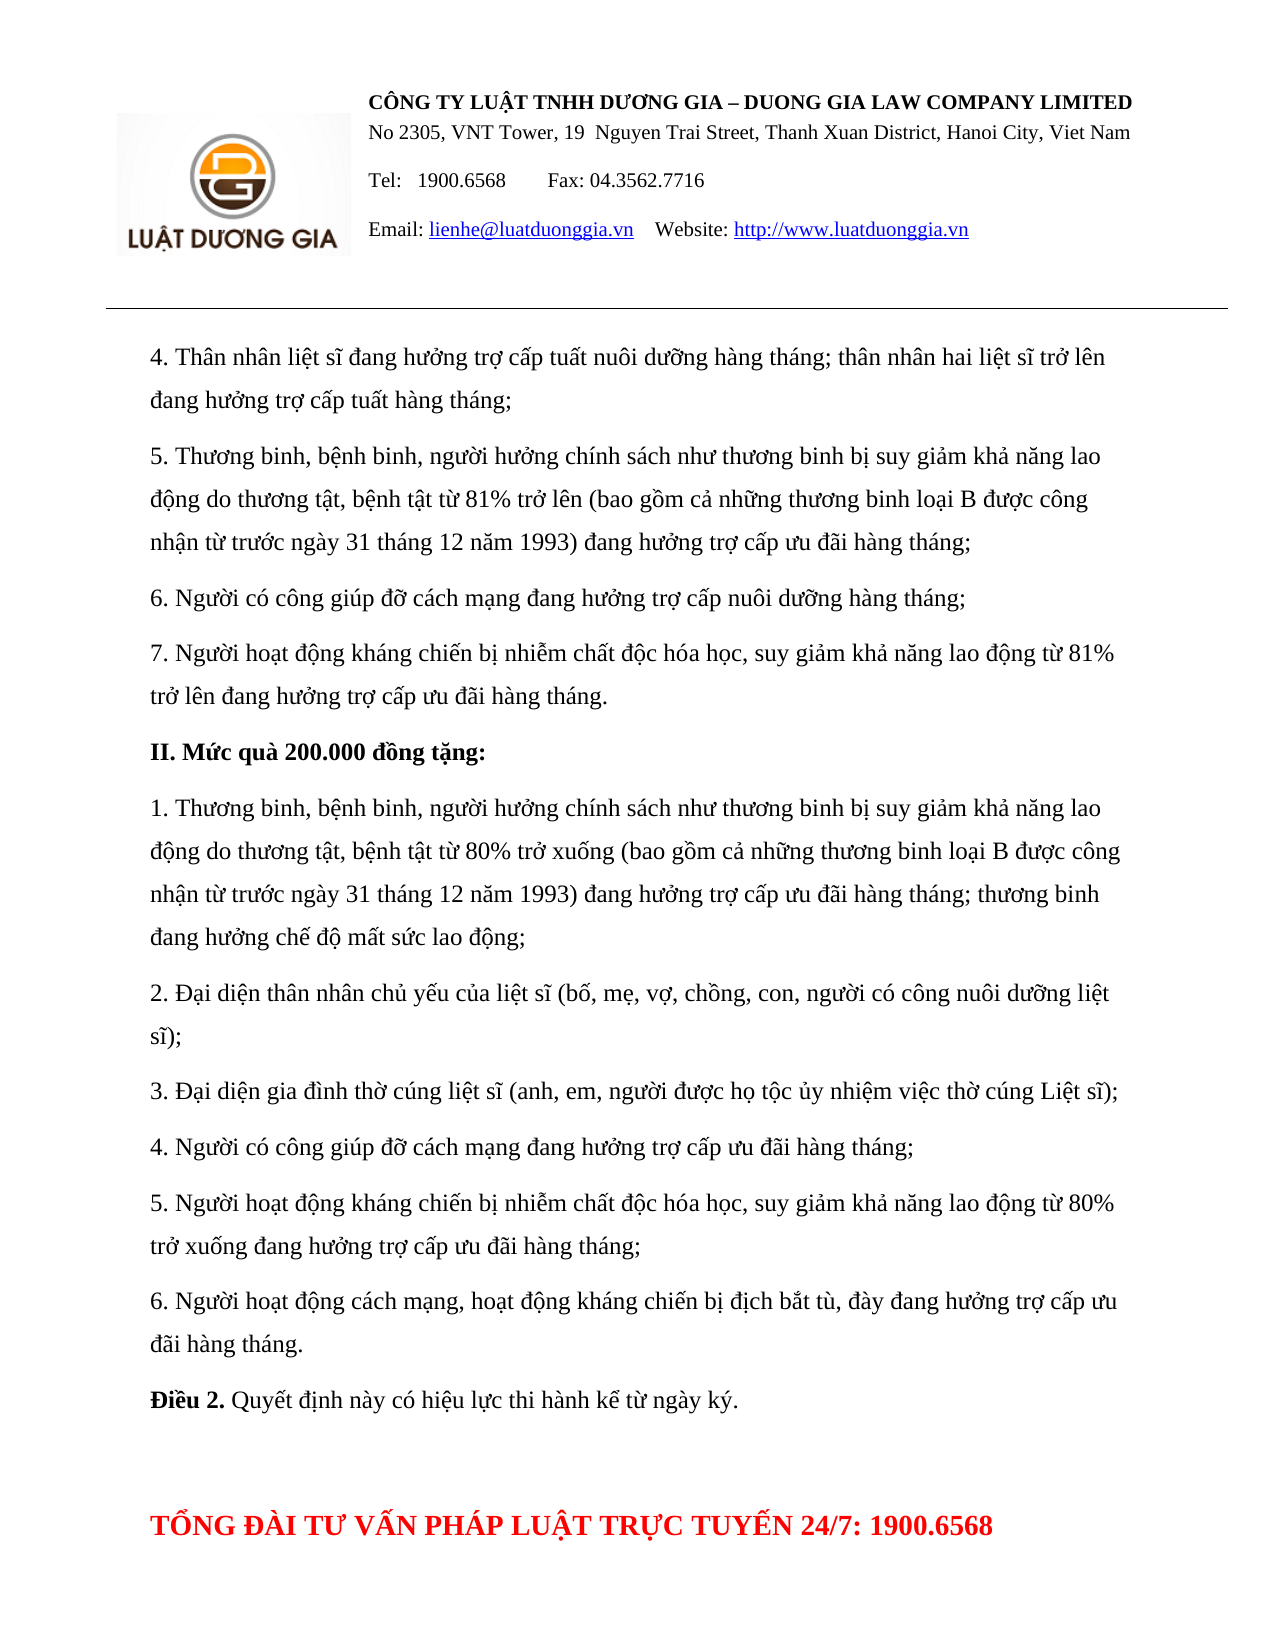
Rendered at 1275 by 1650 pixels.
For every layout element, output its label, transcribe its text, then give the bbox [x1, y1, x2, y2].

text II. Mức quà 200.000 đồng tặng: [150, 737, 1125, 766]
text 7. Người hoạt động kháng chiến bị nhiễm chất độc hóa học, suy giảm khả năng lao động từ 81% trở lên đang hưởng trợ cấp ưu đãi hàng tháng. [150, 638, 1125, 710]
picture [116, 113, 352, 256]
text 4. Thân nhân liệt sĩ đang hưởng trợ cấp tuất nuôi dưỡng hàng tháng; thân nhân hai liệt sĩ trở lên đang hưởng trợ cấp tuất hàng tháng; [150, 342, 1125, 414]
text 3. Đại diện gia đình thờ cúng liệt sĩ (anh, em, người được họ tộc ủy nhiệm việc thờ cúng Liệt sĩ); [150, 1076, 1125, 1105]
text 5. Thương binh, bệnh binh, người hưởng chính sách như thương binh bị suy giảm khả năng lao động do thương tật, bệnh tật từ 81% trở lên (bao gồm cả những thương binh loại B được công nhận từ trước ngày 31 tháng 12 năm 1993) đang hưởng trợ cấp ưu đãi hàng tháng; [150, 441, 1125, 556]
text 5. Người hoạt động kháng chiến bị nhiễm chất độc hóa học, suy giảm khả năng lao động từ 80% trở xuống đang hưởng trợ cấp ưu đãi hàng tháng; [150, 1188, 1125, 1259]
text 2. Đại diện thân nhân chủ yếu của liệt sĩ (bố, mẹ, vợ, chồng, con, người có công nuôi dưỡng liệt sĩ); [150, 978, 1125, 1049]
text Điều 2. Quyết định này có hiệu lực thi hành kể từ ngày ký. [150, 1385, 1125, 1414]
text 4. Người có công giúp đỡ cách mạng đang hưởng trợ cấp ưu đãi hàng tháng; [150, 1132, 1125, 1161]
text 6. Người có công giúp đỡ cách mạng đang hưởng trợ cấp nuôi dưỡng hàng tháng; [150, 583, 1125, 611]
text 1. Thương binh, bệnh binh, người hưởng chính sách như thương binh bị suy giảm khả năng lao động do thương tật, bệnh tật từ 80% trở xuống (bao gồm cả những thương binh loại B được công nhận từ trước ngày 31 tháng 12 năm 1993) đang hưởng trợ cấp ưu đãi hàng tháng; thương binh đang hưởng chế độ mất sức lao động; [150, 793, 1125, 951]
text 6. Người hoạt động cách mạng, hoạt động kháng chiến bị địch bắt tù, đày đang hưởng trợ cấp ưu đãi hàng tháng. [150, 1286, 1125, 1358]
